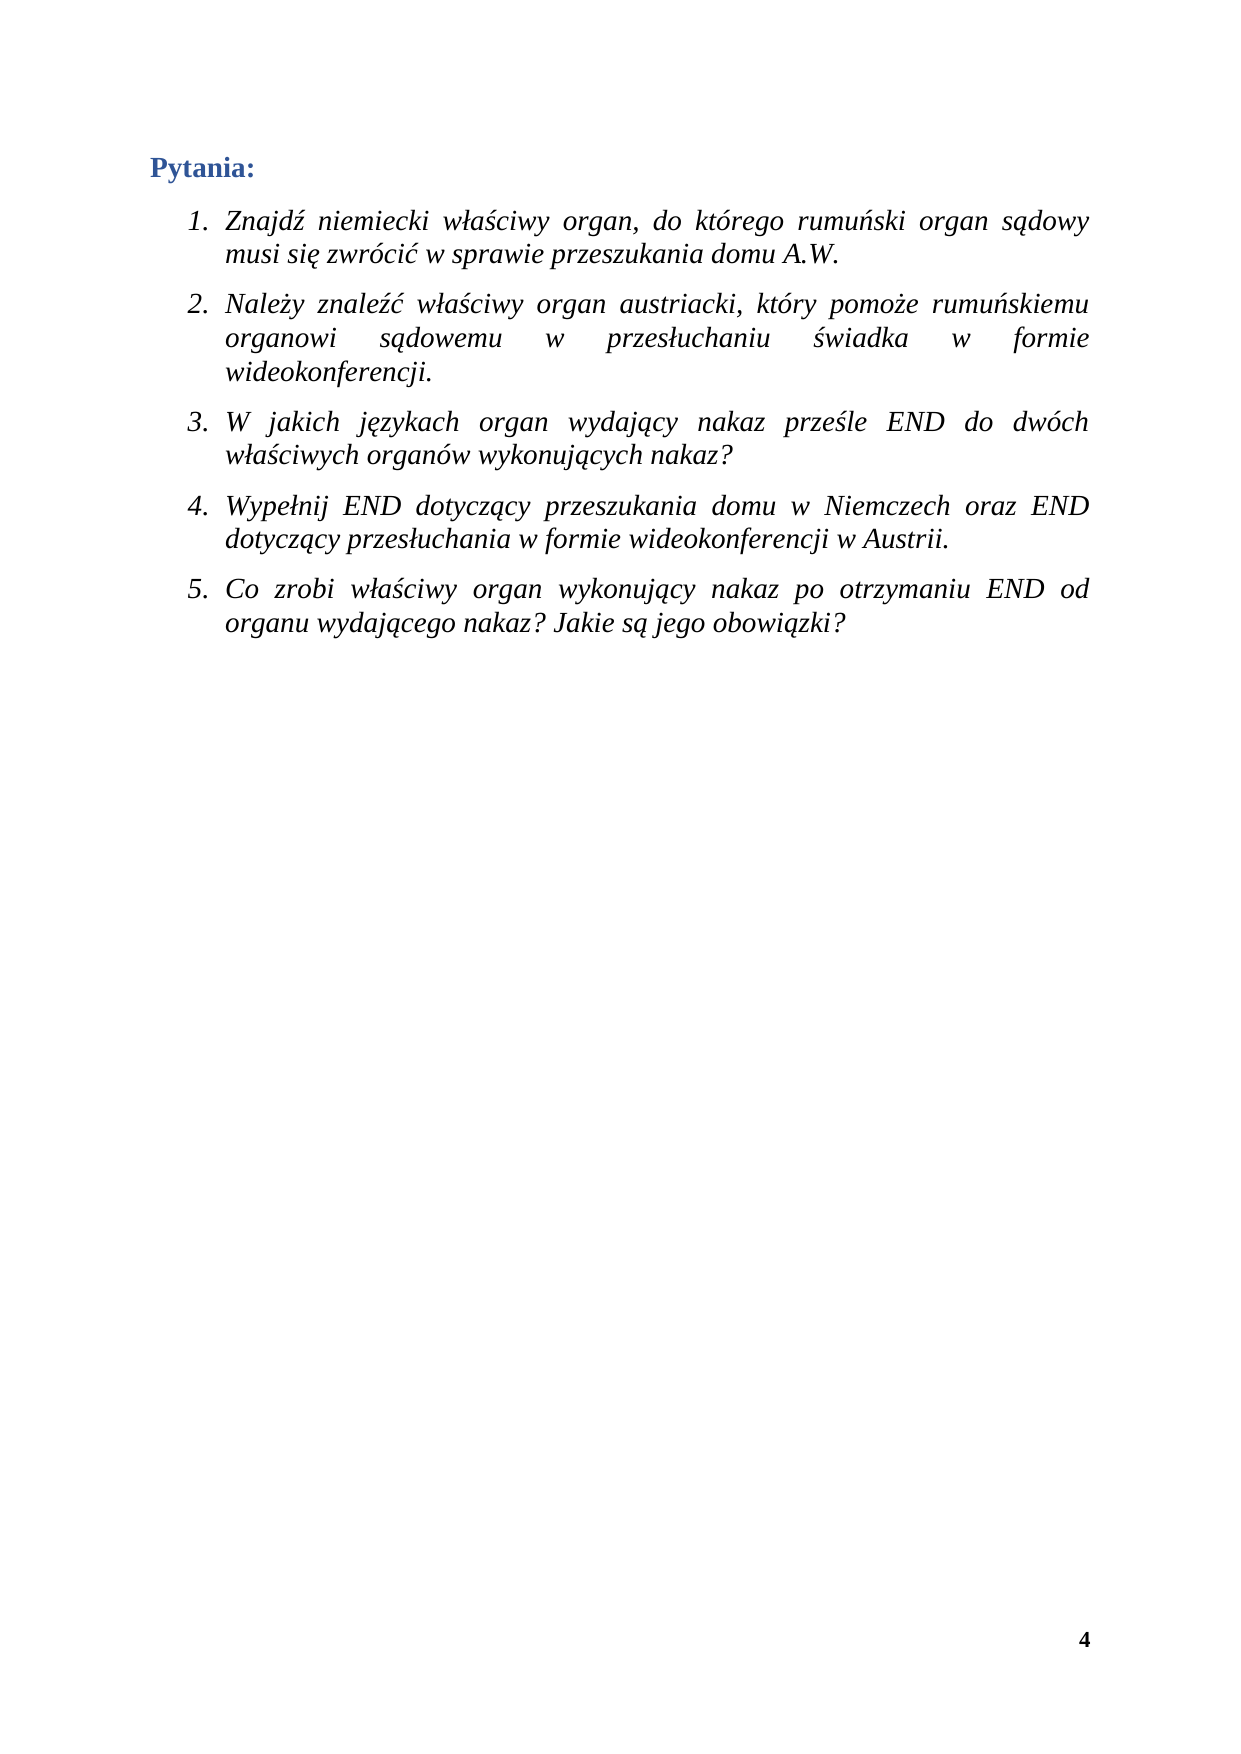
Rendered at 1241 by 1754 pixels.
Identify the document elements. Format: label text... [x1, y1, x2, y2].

list Co zrobi właściwy organ wykonujący nakaz po otrzymaniu END od organu wydającego nakaz? Jakie są jego obowiązki? [187, 571, 1090, 638]
list W jakich językach organ wydający nakaz prześle END do dwóch właściwych organów wykonujących nakaz? [187, 404, 1090, 471]
list Znajdź niemiecki właściwy organ, do którego rumuński organ sądowy musi się zwrócić w sprawie przeszukania domu A.W. [187, 203, 1090, 270]
list Wypełnij END dotyczący przeszukania domu w Niemczech oraz END dotyczący przesłuchania w formie wideokonferencji w Austrii. [187, 488, 1090, 555]
list Należy znaleźć właściwy organ austriacki, który pomoże rumuńskiemu organowi sądowemu w przesłuchaniu świadka w formie wideokonferencji. [187, 287, 1090, 387]
text Pytania: [150, 150, 1090, 183]
